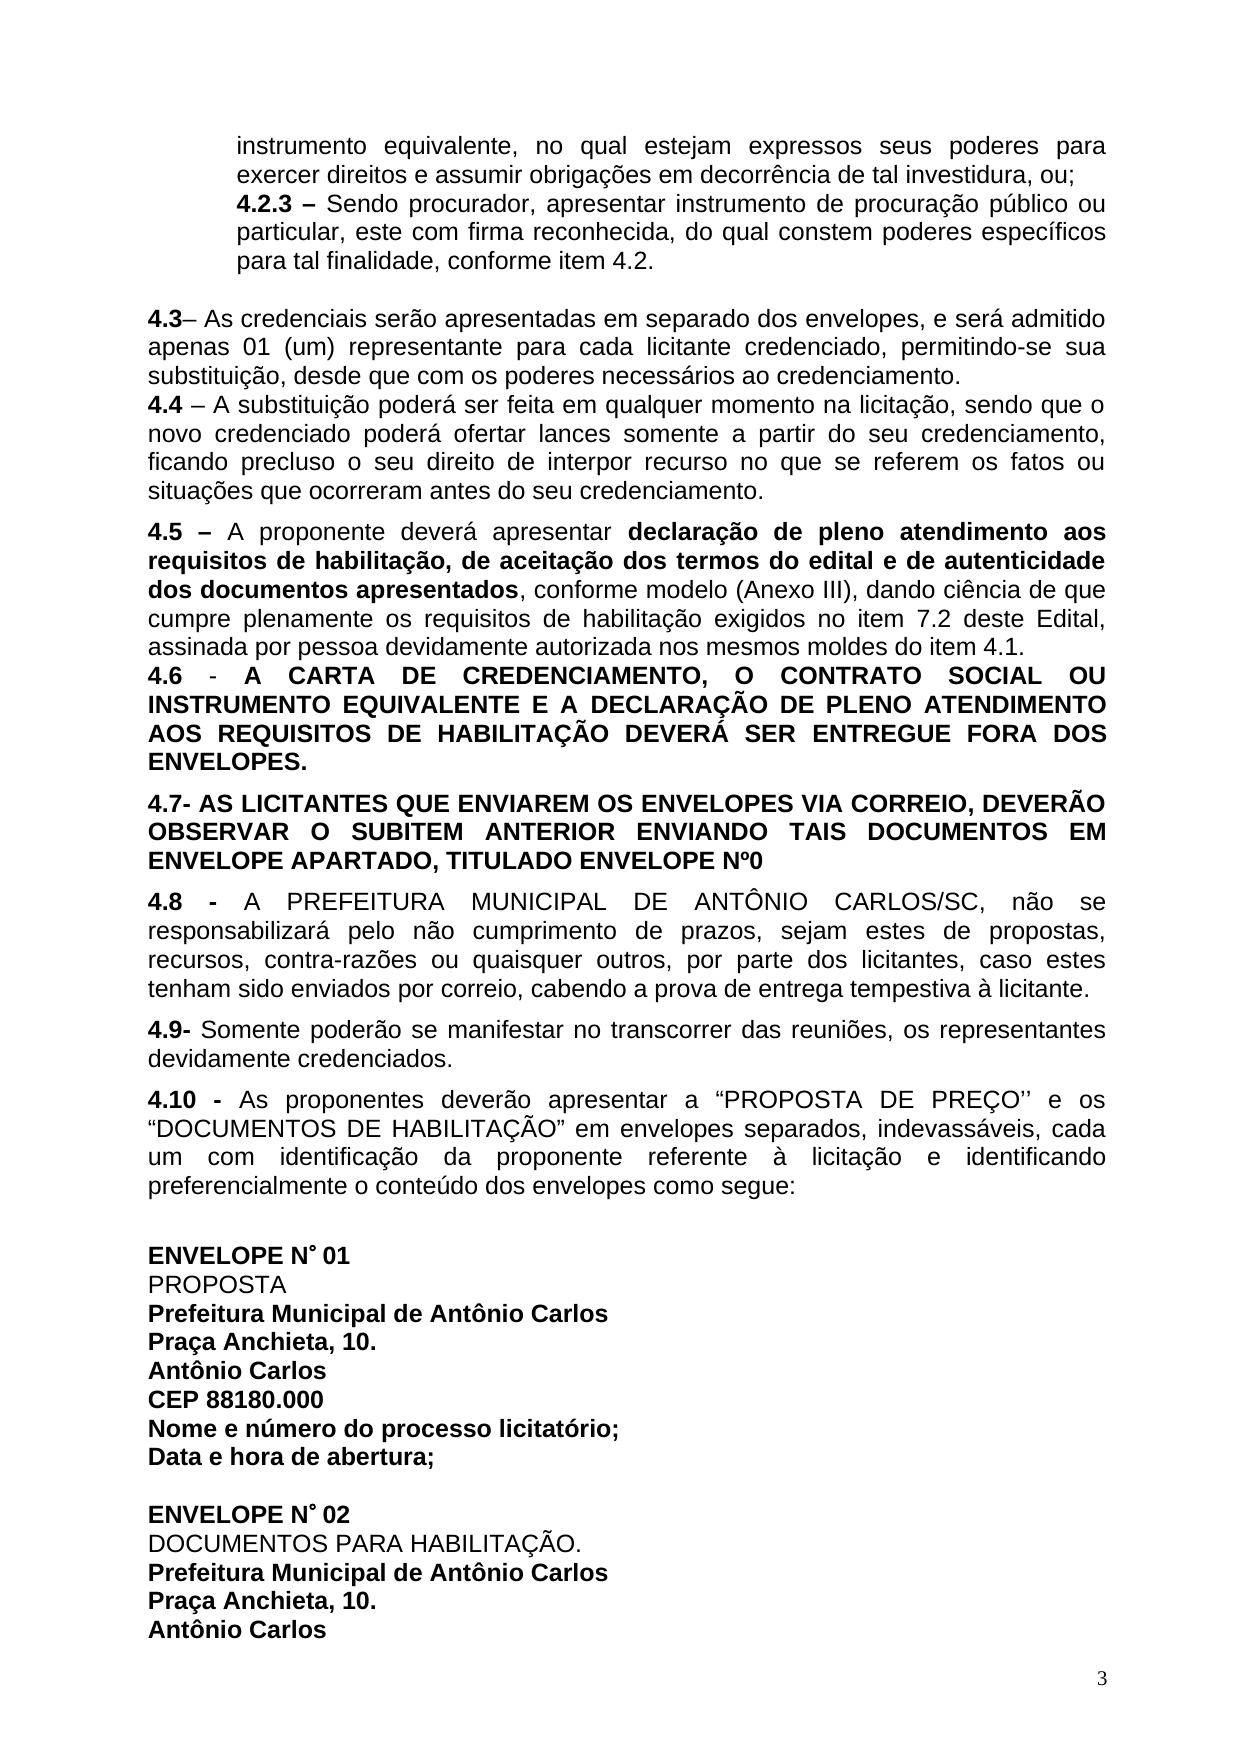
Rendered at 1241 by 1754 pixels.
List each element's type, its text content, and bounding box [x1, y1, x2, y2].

text CEP 88180.000 [148, 1385, 1107, 1414]
text ENVELOPE N 02 [148, 1500, 1107, 1529]
text 4.7- AS LICITANTES QUE ENVIAREM OS ENVELOPES VIA CORREIO, DEVERÃO OBSERVAR O SUBITEM ANTERIOR ENVIANDO TAIS DOCUMENTOS EM ENVELOPE APARTADO, TITULADO ENVELOPE Nº0 [148, 788, 1107, 875]
text 4.10 - As proponentes deverão apresentar a “PROPOSTA DE PREÇO’’ e os “DOCUMENTOS DE HABILITAÇÃO” em envelopes separados, indevassáveis, cada um com identificação da proponente referente à licitação e identificando preferencialmente o conteúdo dos envelopes como segue: [148, 1085, 1107, 1200]
text 4.9- Somente poderão se manifestar no transcorrer das reuniões, os representantes devidamente credenciados. [148, 1015, 1107, 1072]
text 4.6 - A CARTA DE CREDENCIAMENTO, O CONTRATO SOCIAL OU INSTRUMENTO EQUIVALENTE E A DECLARAÇÃO DE PLENO ATENDIMENTO AOS REQUISITOS DE HABILITAÇÃO DEVERÁ SER ENTREGUE FORA DOS ENVELOPES. [148, 661, 1107, 776]
text Antônio Carlos [148, 1615, 1107, 1644]
text 4.5 – A proponente deverá apresentar declaração de pleno atendimento aos requisitos de habilitação, de aceitação dos termos do edital e de autenticidade dos documentos apresentados, conforme modelo (Anexo III), dando ciência de que cumpre plenamente os requisitos de habilitação exigidos no item 7.2 deste Edital, assinada por pessoa devidamente autorizada nos mesmos moldes do item 4.1. [148, 517, 1107, 661]
text Antônio Carlos [148, 1356, 1107, 1385]
text Prefeitura Municipal de Antônio Carlos [148, 1557, 1107, 1586]
text 4.3– As credenciais serão apresentadas em separado dos envelopes, e será admitido apenas 01 (um) representante para cada licitante credenciado, permitindo-se sua substituição, desde que com os poderes necessários ao credenciamento. [148, 303, 1107, 390]
text Nome e número do processo licitatório; [148, 1414, 1107, 1442]
text 4.4 – A substituição poderá ser feita em qualquer momento na licitação, sendo que o novo credenciado poderá ofertar lances somente a partir do seu credenciamento, ficando precluso o seu direito de interpor recurso no que se referem os fatos ou situações que ocorreram antes do seu credenciamento. [148, 390, 1107, 505]
text PROPOSTA [148, 1270, 1107, 1299]
text Praça Anchieta, 10. [148, 1586, 1107, 1615]
text DOCUMENTOS PARA HABILITAÇÃO. [148, 1529, 1107, 1557]
text 4.2.3 – Sendo procurador, apresentar instrumento de procuração público ou particular, este com firma reconhecida, do qual constem poderes específicos para tal finalidade, conforme item 4.2. [236, 188, 1107, 275]
text Data e hora de abertura; [148, 1442, 1107, 1471]
text 4.8 - A PREFEITURA MUNICIPAL DE ANTÔNIO CARLOS/SC, não se responsabilizará pelo não cumprimento de prazos, sejam estes de propostas, recursos, contra-razões ou quaisquer outros, por parte dos licitantes, caso estes tenham sido enviados por correio, cabendo a prova de entrega tempestiva à licitante. [148, 887, 1107, 1002]
text ENVELOPE N 01 [148, 1241, 1107, 1270]
text Praça Anchieta, 10. [148, 1327, 1107, 1356]
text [236, 131, 1107, 188]
text Prefeitura Municipal de Antônio Carlos [148, 1299, 1107, 1327]
